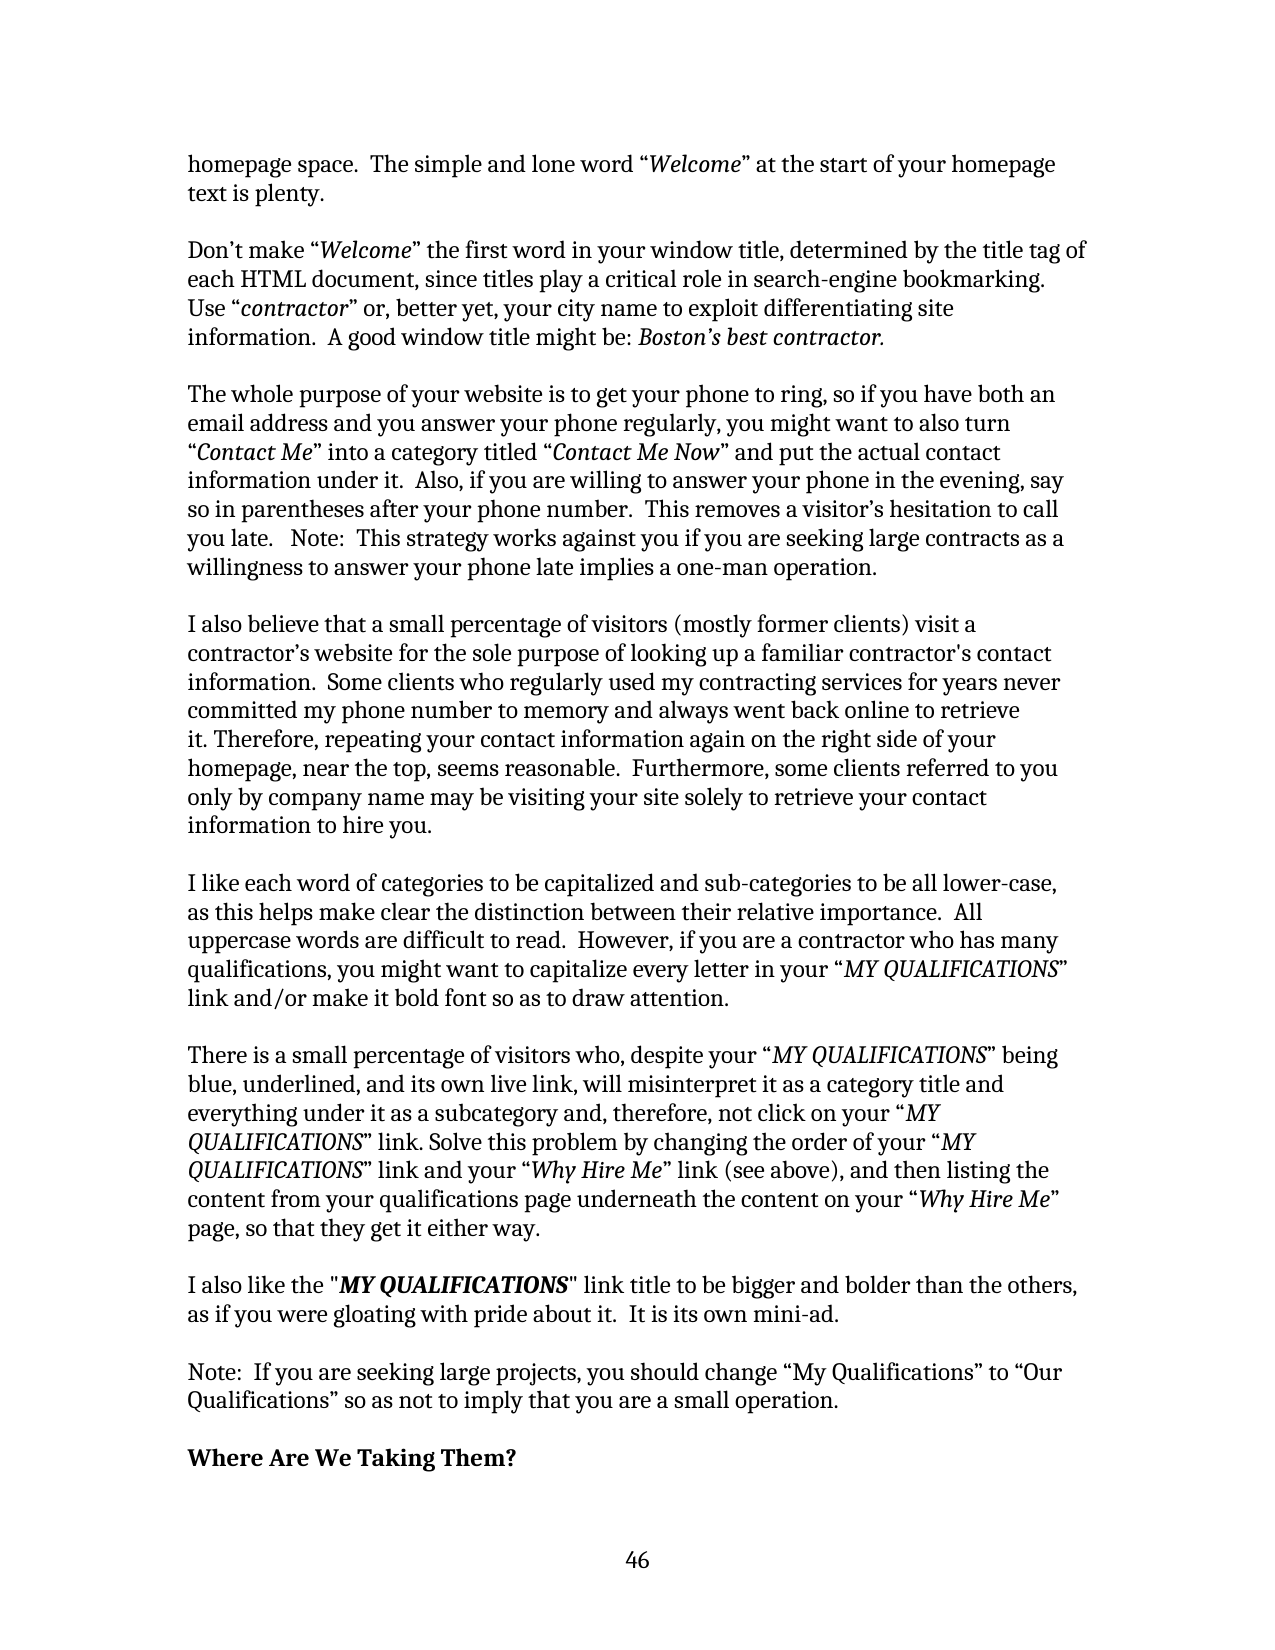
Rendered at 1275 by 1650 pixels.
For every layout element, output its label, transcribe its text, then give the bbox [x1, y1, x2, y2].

text The whole purpose of your website is to get your phone to ring, so if you have both an email address and you answer your phone regularly, you might want to also turn “Contact Me” into a category titled “Contact Me Now” and put the actual contact information under it. Also, if you are willing to answer your phone in the evening, say so in parentheses after your phone number. This removes a visitor’s hesitation to call you late. Note: This strategy works against you if you are seeking large contracts as a willingness to answer your phone late implies a one-man operation. [187, 380, 1087, 581]
text I also believe that a small percentage of visitors (mostly former clients) visit a contractor’s website for the sole purpose of looking up a familiar contractor's contact information. Some clients who regularly used my contracting services for years never committed my phone number to memory and always went back online to retrieve it. Therefore, repeating your contact information again on the right side of your homepage, near the top, seems reasonable. Furthermore, some clients referred to you only by company name may be visiting your site solely to retrieve your contact information to hire you. [187, 610, 1087, 840]
text Where Are We Taking Them? [187, 1444, 1087, 1472]
text Note: If you are seeking large projects, you should change “My Qualifications” to “Our Qualifications” so as not to imply that you are a small operation. [187, 1357, 1087, 1415]
text There is a small percentage of visitors who, despite your “MY QUALIFICATIONS” being blue, underlined, and its own live link, will misinterpret it as a category title and everything under it as a subcategory and, therefore, not click on your “MY QUALIFICATIONS” link. Solve this problem by changing the order of your “MY QUALIFICATIONS” link and your “Why Hire Me” link (see above), and then listing the content from your qualifications page underneath the content on your “Why Hire Me” page, so that they get it either way. [187, 1041, 1087, 1242]
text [187, 150, 1087, 207]
text I also like the "MY QUALIFICATIONS" link title to be bigger and bolder than the others, as if you were gloating with pride about it. It is its own mini-ad. [187, 1271, 1087, 1329]
text Don’t make “Welcome” the first word in your window title, determined by the title tag of each HTML document, since titles play a critical role in search-engine bookmarking. Use “contractor” or, better yet, your city name to exploit differentiating site information. A good window title might be: Boston’s best contractor. [187, 236, 1087, 351]
text I like each word of categories to be capitalized and sub-categories to be all lower-case, as this helps make clear the distinction between their relative importance. All uppercase words are difficult to read. However, if you are a contractor who has many qualifications, you might want to capitalize every letter in your “MY QUALIFICATIONS” link and/or make it bold font so as to draw attention. [187, 869, 1087, 1012]
